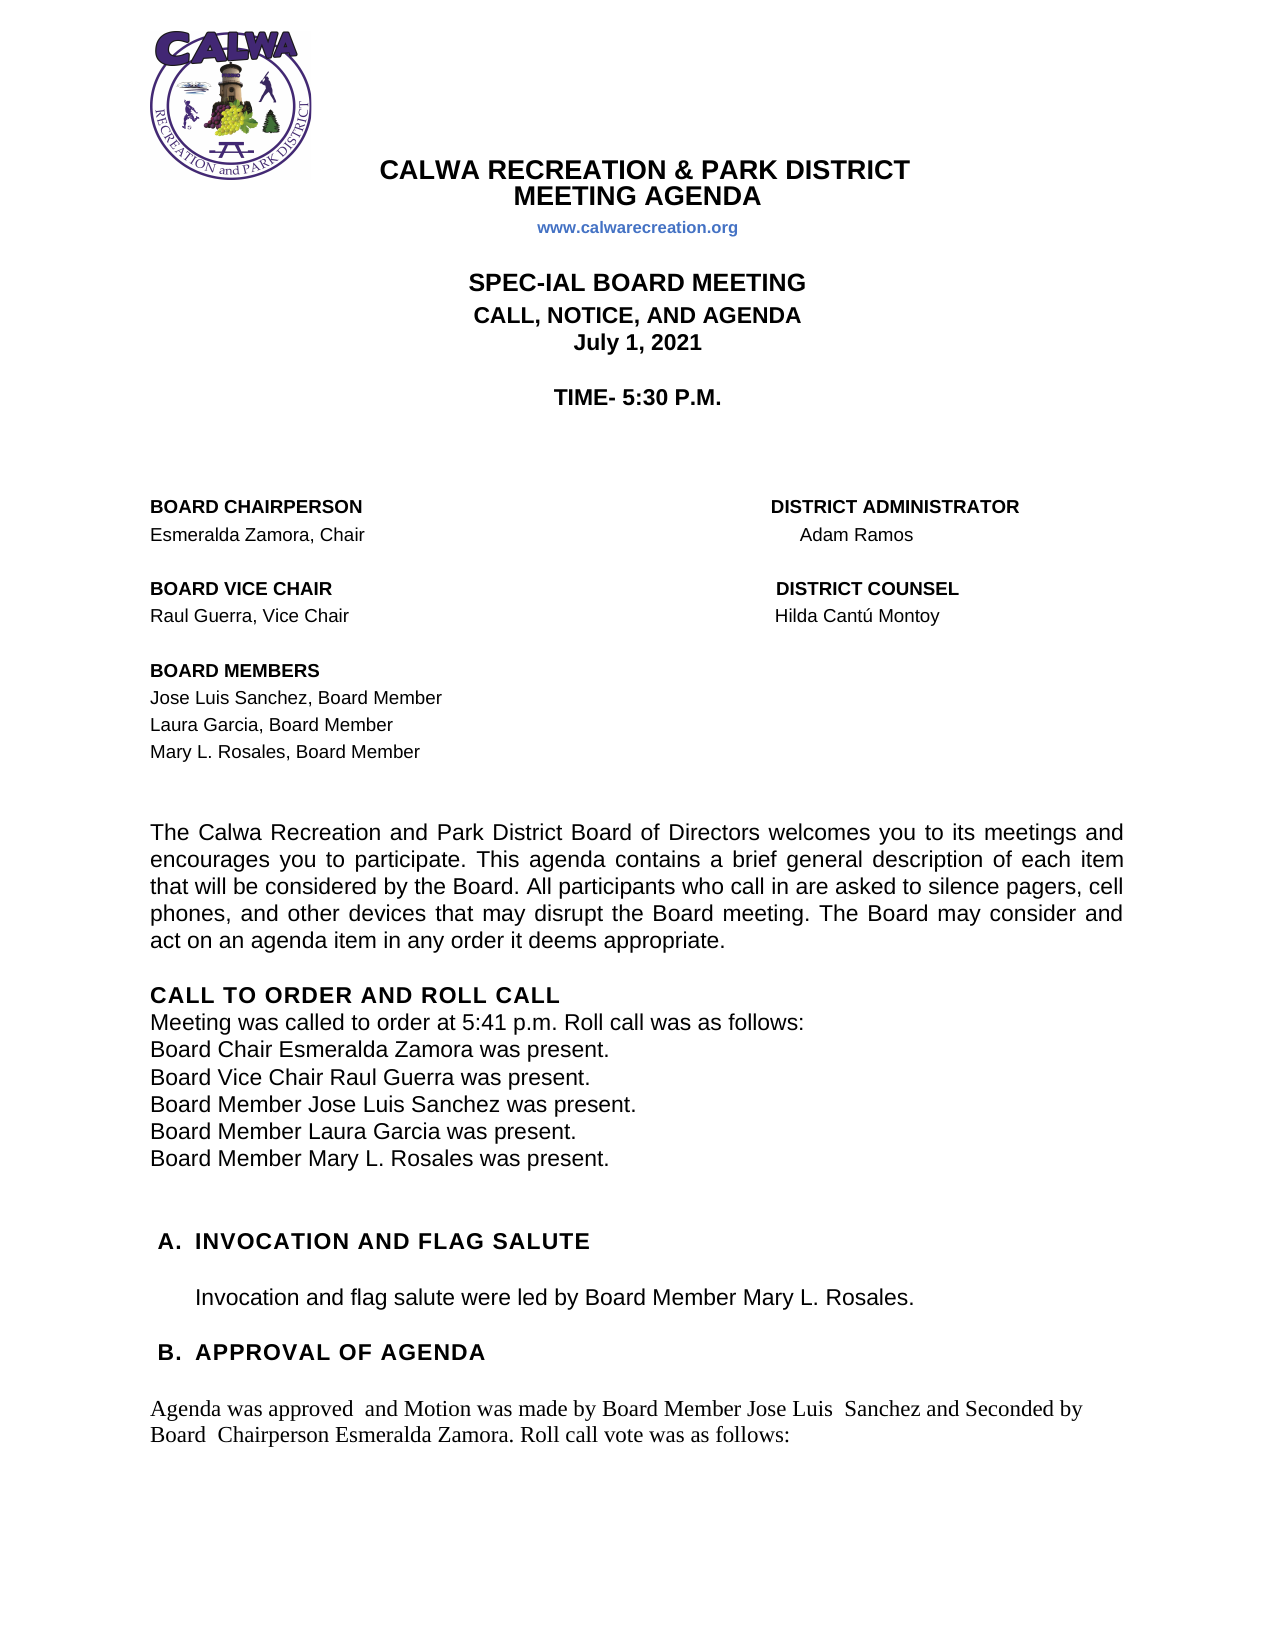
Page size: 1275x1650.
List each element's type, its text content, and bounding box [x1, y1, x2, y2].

list APPROVAL OF AGENDA [157, 1339, 1125, 1366]
text Board Vice Chair Raul Guerra was present. [150, 1063, 1125, 1090]
picture [150, 31, 312, 180]
text The Calwa Recreation and Park District Board of Directors welcomes you to its meetings and encourages you to participate. This agenda contains a brief general description of each item that will be considered by the Board. All participants who call in are asked to silence pagers, cell phones, and other devices that may disrupt the Board meeting. The Board may consider and act on an agenda item in any order it deems appropriate. [150, 818, 1125, 954]
text Board Member Mary L. Rosales was present. [150, 1145, 1125, 1172]
text Laura Garcia, Board Member [150, 710, 1125, 737]
text Agenda was approved and Motion was made by Board Member Jose Luis Sanchez and Seconded by Board Chairperson Esmeralda Zamora. Roll call vote was as follows: [150, 1395, 1125, 1447]
text Mary L. Rosales, Board Member [150, 737, 1125, 764]
text Raul Guerra, Vice Chair Hilda Cantú Montoy [150, 601, 1125, 628]
text BOARD VICE CHAIR DISTRICT COUNSEL [150, 574, 1125, 601]
text July 1, 2021 [150, 329, 1125, 356]
text CALL, NOTICE, AND AGENDA [150, 302, 1125, 329]
text Meeting was called to order at 5:41 p.m. Roll call was as follows: [150, 1009, 1125, 1036]
text Board Member Laura Garcia was present. [150, 1118, 1125, 1145]
text Invocation and flag salute were led by Board Member Mary L. Rosales. [195, 1284, 1125, 1310]
text CALL TO ORDER AND ROLL CALL [150, 982, 1125, 1009]
text BOARD MEMBERS [150, 655, 1125, 683]
text Board Chair Esmeralda Zamora was present. [150, 1036, 1125, 1063]
text Board Member Jose Luis Sanchez was present. [150, 1090, 1125, 1118]
list INVOCATION AND FLAG SALUTE [157, 1228, 1125, 1255]
text SPEC-IAL BOARD MEETING [150, 273, 1125, 295]
text BOARD CHAIRPERSON DISTRICT ADMINISTRATOR [150, 492, 1125, 519]
text Esmeralda Zamora, Chair Adam Ramos [150, 519, 1125, 547]
text Jose Luis Sanchez, Board Member [150, 683, 1125, 710]
text TIME- 5:30 P.M. [150, 356, 1125, 411]
